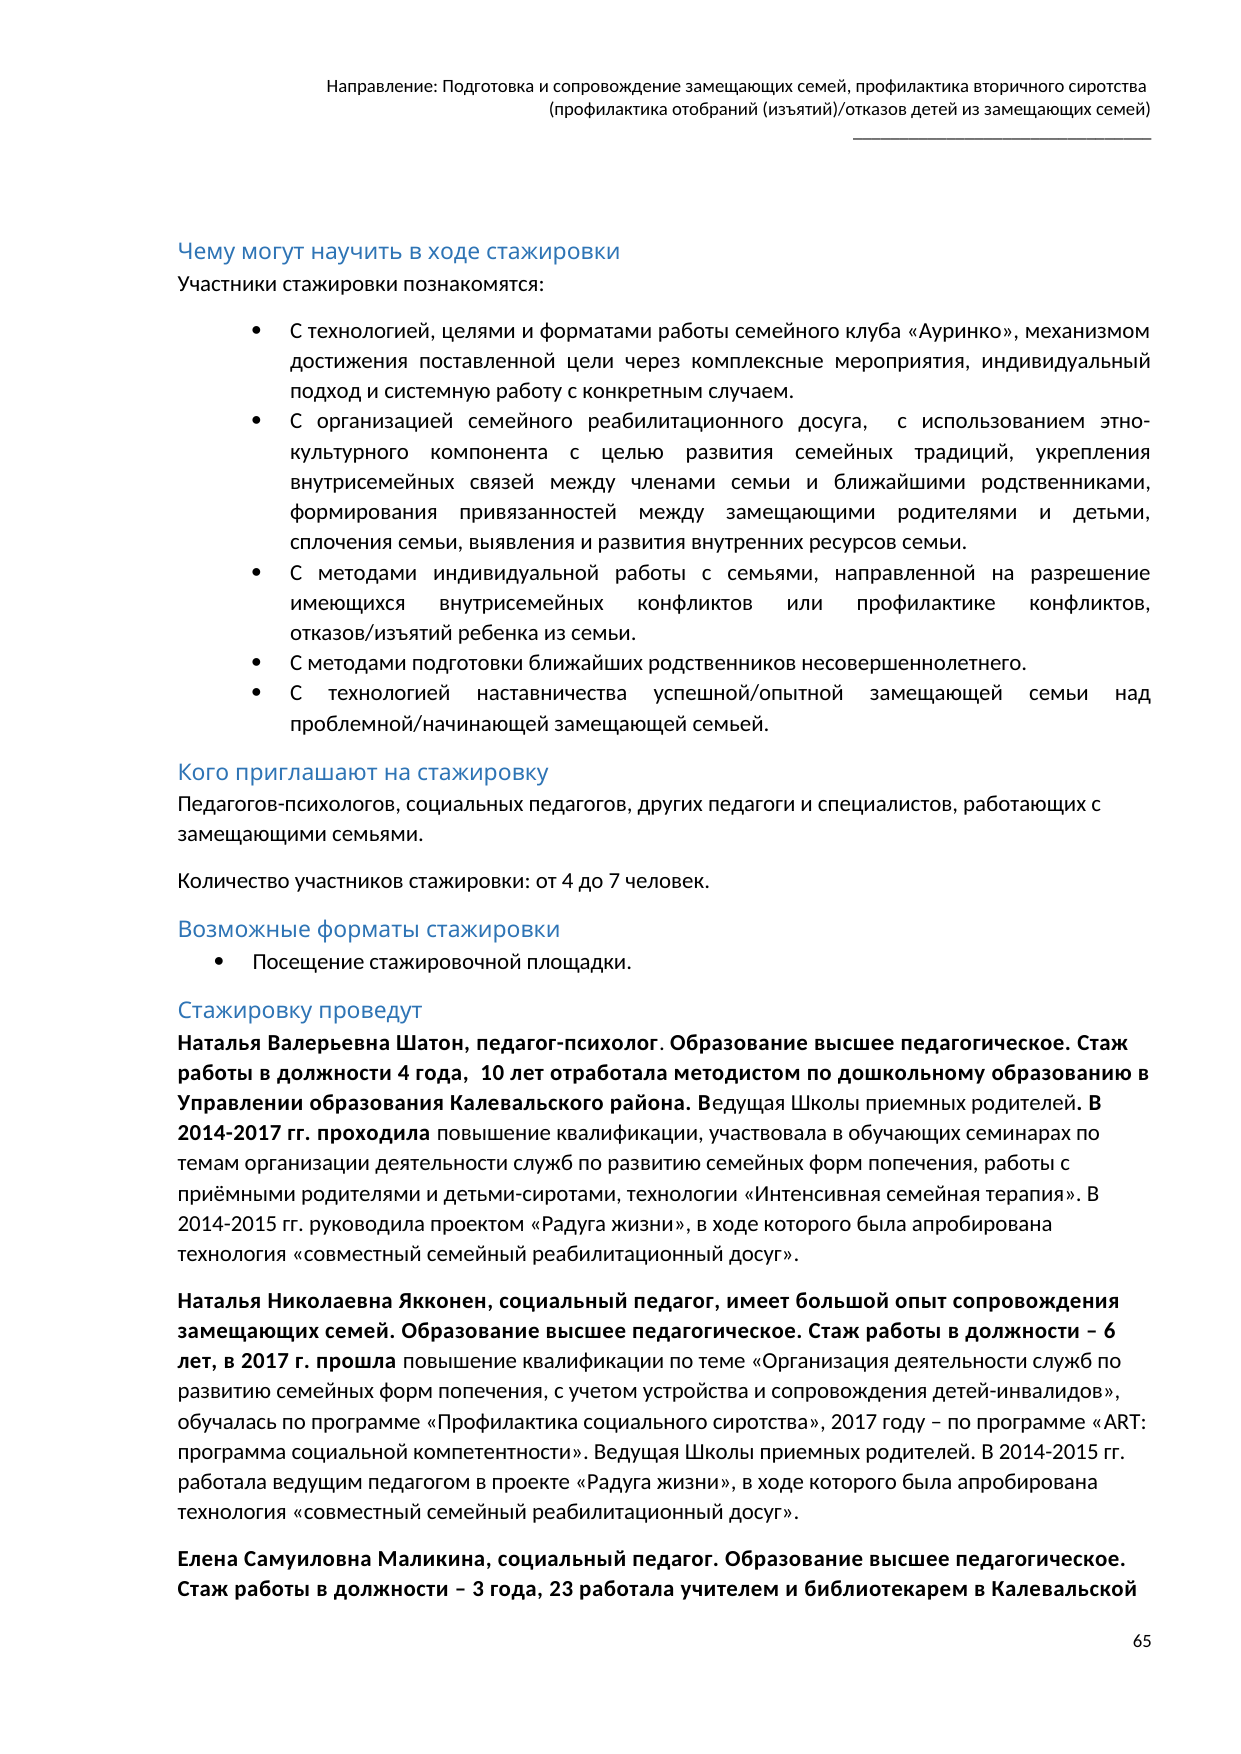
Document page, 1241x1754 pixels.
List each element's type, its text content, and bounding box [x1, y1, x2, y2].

subtitle Кого приглашают на стажировку [177, 756, 1152, 787]
list С технологией наставничества успешной/опытной замещающей семьи над проблемной/начинающей замещающей семьей. [252, 678, 1152, 737]
text Количество участников стажировки: от 4 до 7 человек. [177, 866, 1152, 894]
list С организацией семейного реабилитационного досуга, с использованием этно-культурного компонента с целью развития семейных традиций, укрепления внутрисемейных связей между членами семьи и ближайшими родственниками, формирования привязанностей между замещающими родителями и детьми, сплочения семьи, выявления и развития внутренних ресурсов семьи. [252, 407, 1152, 555]
list С технологией, целями и форматами работы семейного клуба «Ауринко», механизмом достижения поставленной цели через комплексные мероприятия, индивидуальный подход и системную работу с конкретным случаем. [252, 316, 1152, 404]
list С методами подготовки ближайших родственников несовершеннолетнего. [252, 648, 1152, 676]
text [177, 1544, 1152, 1602]
subtitle Стажировку проведут [177, 994, 1152, 1025]
text Участники стажировки познакомятся: [177, 269, 1152, 297]
text Наталья Николаевна Якконен, социальный педагог, имеет большой опыт сопровождения замещающих семей. Образование высшее педагогическое. Стаж работы в должности – 6 лет, в 2017 г. прошла повышение квалификации по теме «Организация деятельности служб по развитию семейных форм попечения, с учетом устройства и сопровождения детей-инвалидов», обучалась по программе «Профилактика социального сиротства», 2017 году – по программе «ART: программа социальной компетентности». Ведущая Школы приемных родителей. В 2014-2015 гг. работала ведущим педагогом в проекте «Радуга жизни», в ходе которого была апробирована технология «совместный семейный реабилитационный досуг». [177, 1286, 1152, 1525]
text Наталья Валерьевна Шатон, педагог-психолог. Образование высшее педагогическое. Стаж работы в должности 4 года, 10 лет отработала методистом по дошкольному образованию в Управлении образования Калевальского района. Ведущая Школы приемных родителей. В 2014-2017 гг. проходила повышение квалификации, участвовала в обучающих семинарах по темам организации деятельности служб по развитию семейных форм попечения, работы с приёмными родителями и детьми-сиротами, технологии «Интенсивная семейная терапия». В 2014-2015 гг. руководила проектом «Радуга жизни», в ходе которого была апробирована технология «совместный семейный реабилитационный досуг». [177, 1028, 1152, 1267]
subtitle Возможные форматы стажировки [177, 913, 1152, 944]
text Педагогов-психологов, социальных педагогов, других педагоги и специалистов, работающих с замещающими семьями. [177, 789, 1152, 847]
subtitle Чему могут научить в ходе стажировки [177, 235, 1152, 267]
list С методами индивидуальной работы с семьями, направленной на разрешение имеющихся внутрисемейных конфликтов или профилактике конфликтов, отказов/изъятий ребенка из семьи. [252, 558, 1152, 646]
list Посещение стажировочной площадки. [215, 947, 1152, 975]
